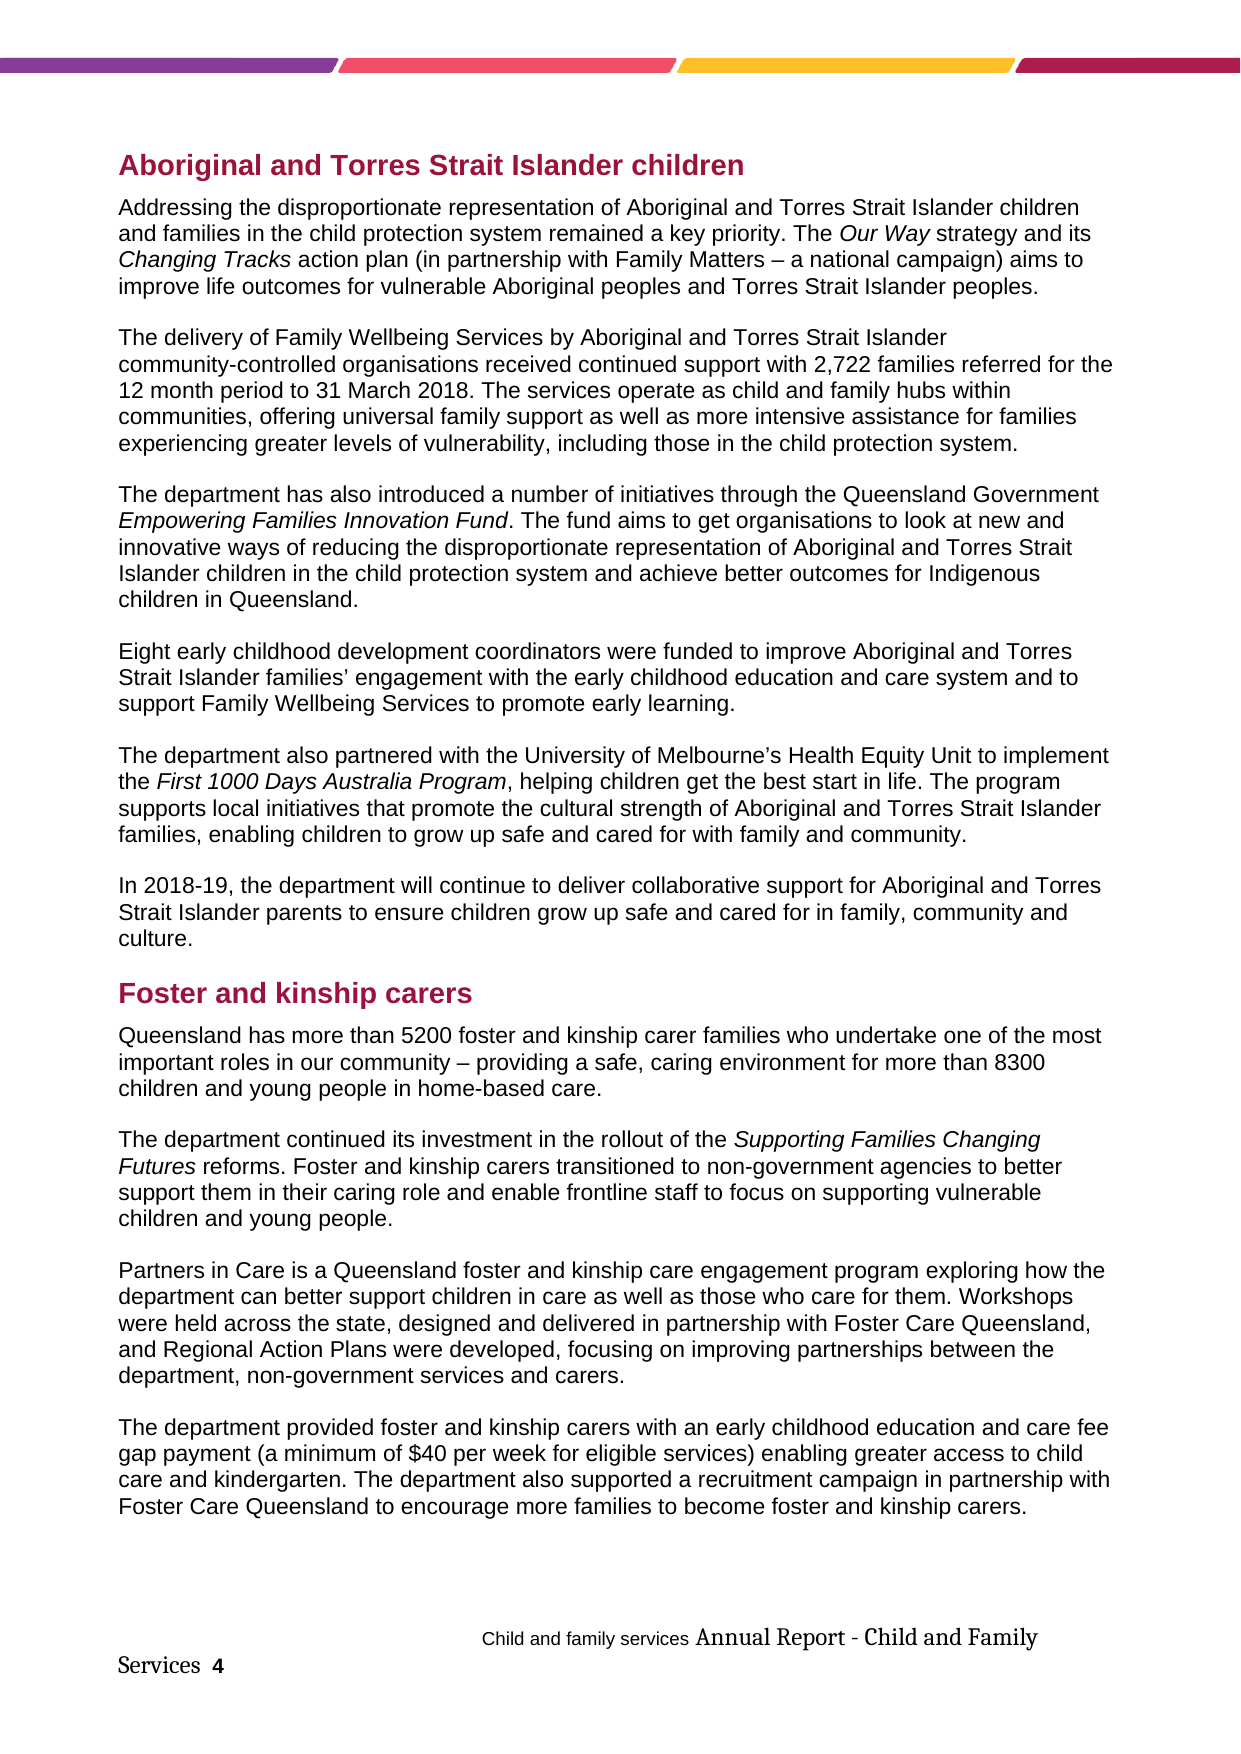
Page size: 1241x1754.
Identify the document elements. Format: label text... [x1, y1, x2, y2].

subtitle Aboriginal and Torres Strait Islander children [118, 148, 1122, 181]
text Queensland has more than 5200 foster and kinship carer families who undertake one of the most important roles in our community – providing a safe, caring environment for more than 8300 children and young people in home-based care. [118, 1022, 1122, 1101]
text Eight early childhood development coordinators were funded to improve Aboriginal and Torres Strait Islander families’ engagement with the early childhood education and care system and to support Family Wellbeing Services to promote early learning. [118, 638, 1122, 717]
text Partners in Care is a Queensland foster and kinship care engagement program exploring how the department can better support children in care as well as those who care for them. Workshops were held across the state, designed and delivered in partnership with Foster Care Queensland, and Regional Action Plans were developed, focusing on improving partnerships between the department, non-government services and carers. [118, 1257, 1122, 1388]
text In 2018-19, the department will continue to deliver collaborative support for Aboriginal and Torres Strait Islander parents to ensure children grow up safe and cared for in family, community and culture. [118, 872, 1122, 951]
text The department continued its investment in the rollout of the Supporting Families Changing Futures reforms. Foster and kinship carers transitioned to non-government agencies to better support them in their caring role and enable frontline staff to focus on supporting vulnerable children and young people. [118, 1126, 1122, 1232]
text The department also partnered with the University of Melbourne’s Health Equity Unit to implement the First 1000 Days Australia Program, helping children get the best start in life. The program supports local initiatives that promote the cultural strength of Aboriginal and Torres Strait Islander families, enabling children to grow up safe and cared for with family and community. [118, 742, 1122, 847]
subtitle Foster and kinship carers [118, 976, 1122, 1010]
text The department has also introduced a number of initiatives through the Queensland Government Empowering Families Innovation Fund. The fund aims to get organisations to look at new and innovative ways of reducing the disproportionate representation of Aboriginal and Torres Strait Islander children in the child protection system and achieve better outcomes for Indigenous children in Queensland. [118, 481, 1122, 613]
picture [0, 0, 1241, 76]
text The delivery of Family Wellbeing Services by Aboriginal and Torres Strait Islander community-controlled organisations received continued support with 2,722 families referred for the 12 month period to 31 March 2018. The services operate as child and family hubs within communities, offering universal family support as well as more intensive assistance for families experiencing greater levels of vulnerability, including those in the child protection system. [118, 324, 1122, 456]
text The department provided foster and kinship carers with an early childhood education and care fee gap payment (a minimum of $40 per week for eligible services) enabling greater access to child care and kindergarten. The department also supported a recruitment campaign in partnership with Foster Care Queensland to encourage more families to become foster and kinship carers. [118, 1413, 1122, 1519]
text Addressing the disproportionate representation of Aboriginal and Torres Strait Islander children and families in the child protection system remained a key priority. The Our Way strategy and its Changing Tracks action plan (in partnership with Family Matters – a national campaign) aims to improve life outcomes for vulnerable Aboriginal peoples and Torres Strait Islander peoples. [118, 194, 1122, 299]
